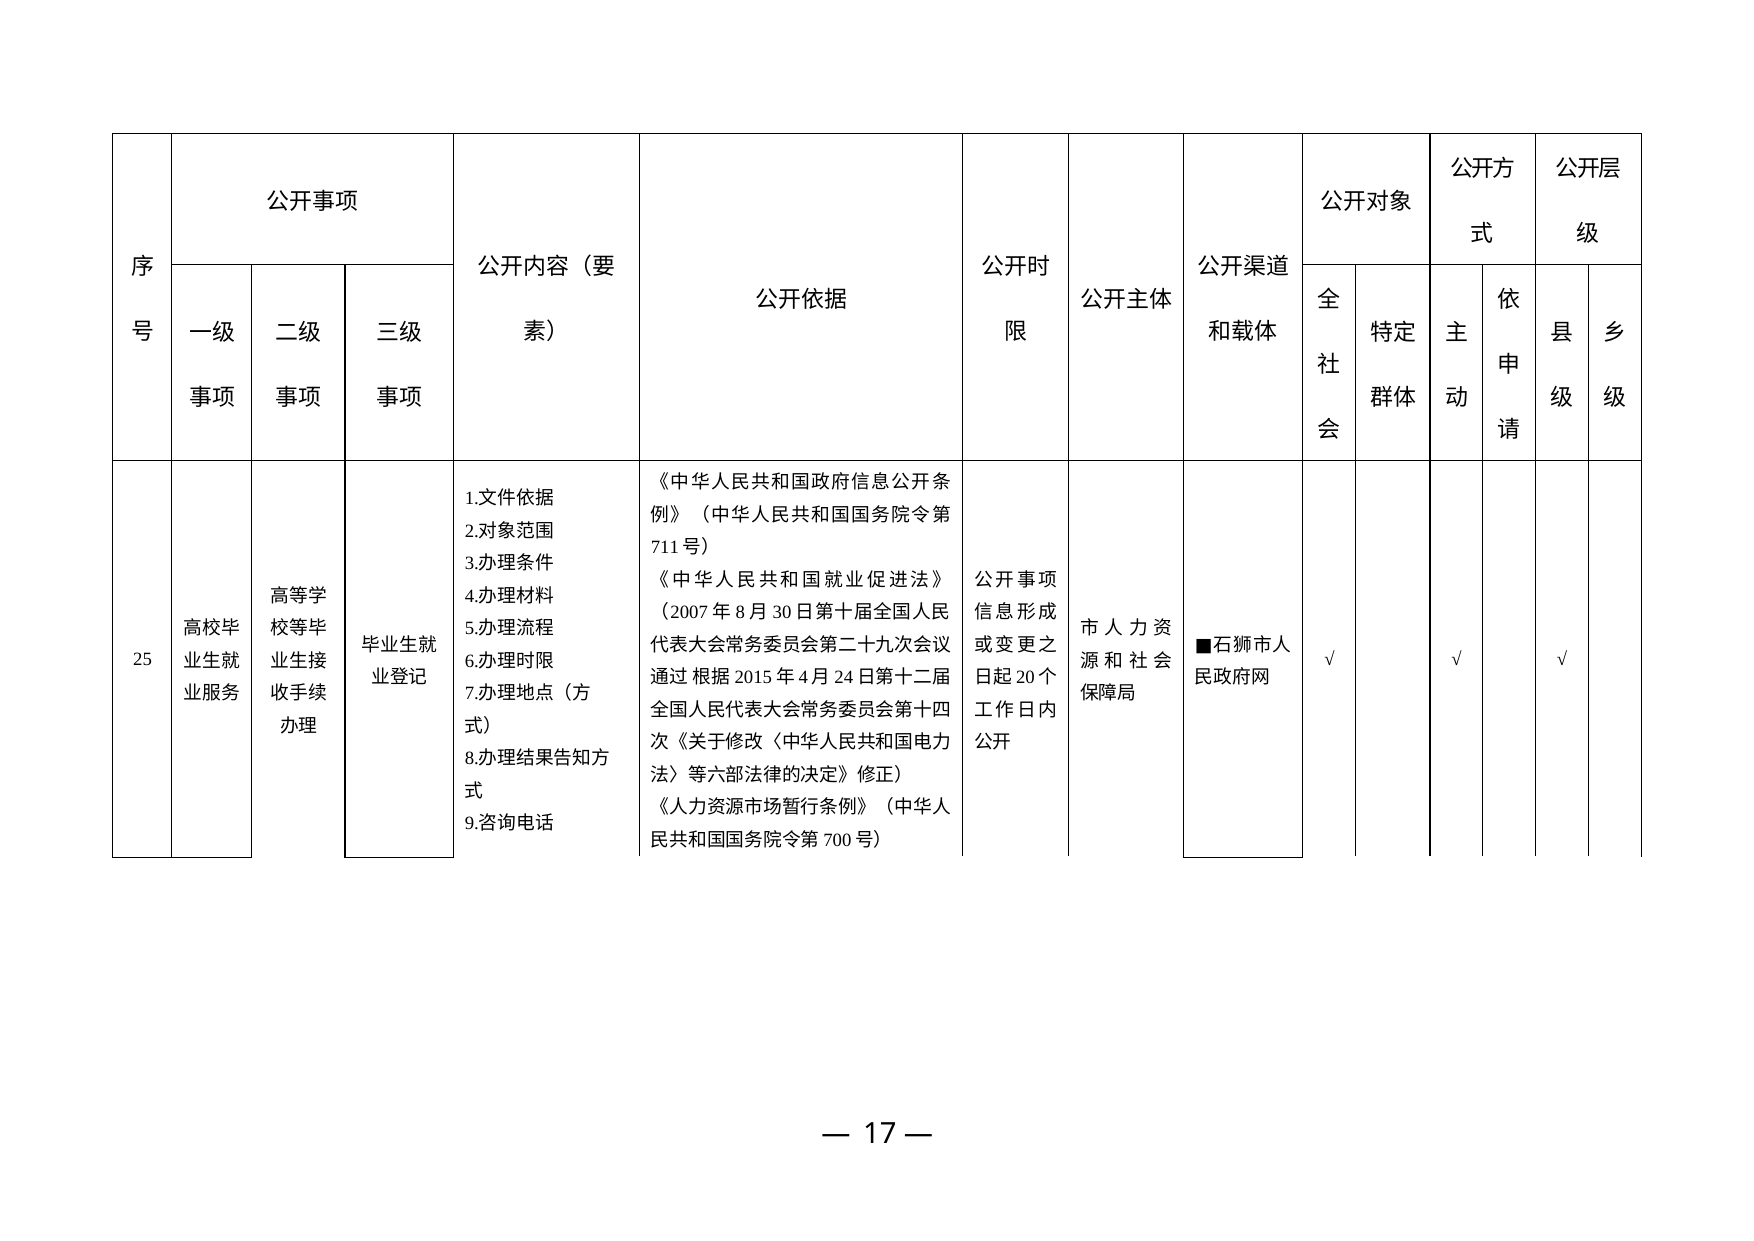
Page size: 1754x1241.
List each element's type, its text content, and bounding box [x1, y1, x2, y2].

table_cell 25 [113, 461, 171, 857]
table_cell 公开事项信息形成或变更之日起20个工作日内公开 [963, 461, 1069, 857]
table_cell 1.文件依据 2.对象范围 3.办理条件 4.办理材料 5.办理流程 6.办理时限 7.办理地点（方式） 8.办理结果告知方式 9.咨询电话 [454, 461, 639, 857]
table_header 公开渠道和载体 [1184, 134, 1302, 460]
table_cell √ [1430, 461, 1483, 857]
table_cell 一级事项 [172, 265, 251, 460]
table_header 公开时限 [963, 134, 1068, 460]
table_cell 二级 事项 [252, 265, 344, 460]
table_cell ■石狮市人民政府网 [1184, 461, 1302, 857]
table_cell [1588, 461, 1641, 857]
table_header 序号 [113, 134, 171, 460]
table_header 公开对象 [1303, 134, 1429, 264]
table_cell 毕业生就业登记 [346, 461, 453, 857]
table_header 公开方式 [1431, 134, 1535, 264]
table_cell 高等学校等毕业生接收手续办理 [252, 461, 344, 857]
table_cell 特定群体 [1356, 265, 1429, 460]
table_cell 《中华人民共和国政府信息公开条例》（中华人民共和国国务院令第711号） 《中华人民共和国就业促进法》（2007年8月30日第十届全国人民代表大会常务委员会第二十九次会议通过 根据2015年4月24日第十二届全国人民代表大会常务委员会第十四次《关于修改〈中华人民共和国电力法〉等六部法律的决定》修正） 《人力资源市场暂行条例》（中华人民共和国国务院令第700号） [639, 461, 963, 857]
table_cell 乡级 [1589, 265, 1641, 460]
table_cell 高校毕业生就业服务 [172, 461, 251, 857]
table_cell 县级 [1536, 265, 1588, 460]
table_cell 市人力资源和社会保障局 [1069, 461, 1183, 857]
table_header 公开依据 [640, 134, 962, 460]
table_cell [1356, 461, 1430, 857]
table_cell [1483, 461, 1535, 857]
table_cell 三级 事项 [346, 265, 453, 460]
table_header 公开内容（要素） [454, 134, 639, 460]
table_header 公开事项 [172, 134, 453, 264]
table_cell 全社会 [1303, 265, 1355, 460]
table_header 公开主体 [1069, 134, 1183, 460]
table_cell 依申请 [1483, 265, 1535, 460]
table_cell √ [1535, 461, 1588, 857]
table_cell 主动 [1431, 265, 1482, 460]
table_header 公开层级 [1536, 134, 1641, 264]
table_cell √ [1303, 461, 1356, 857]
